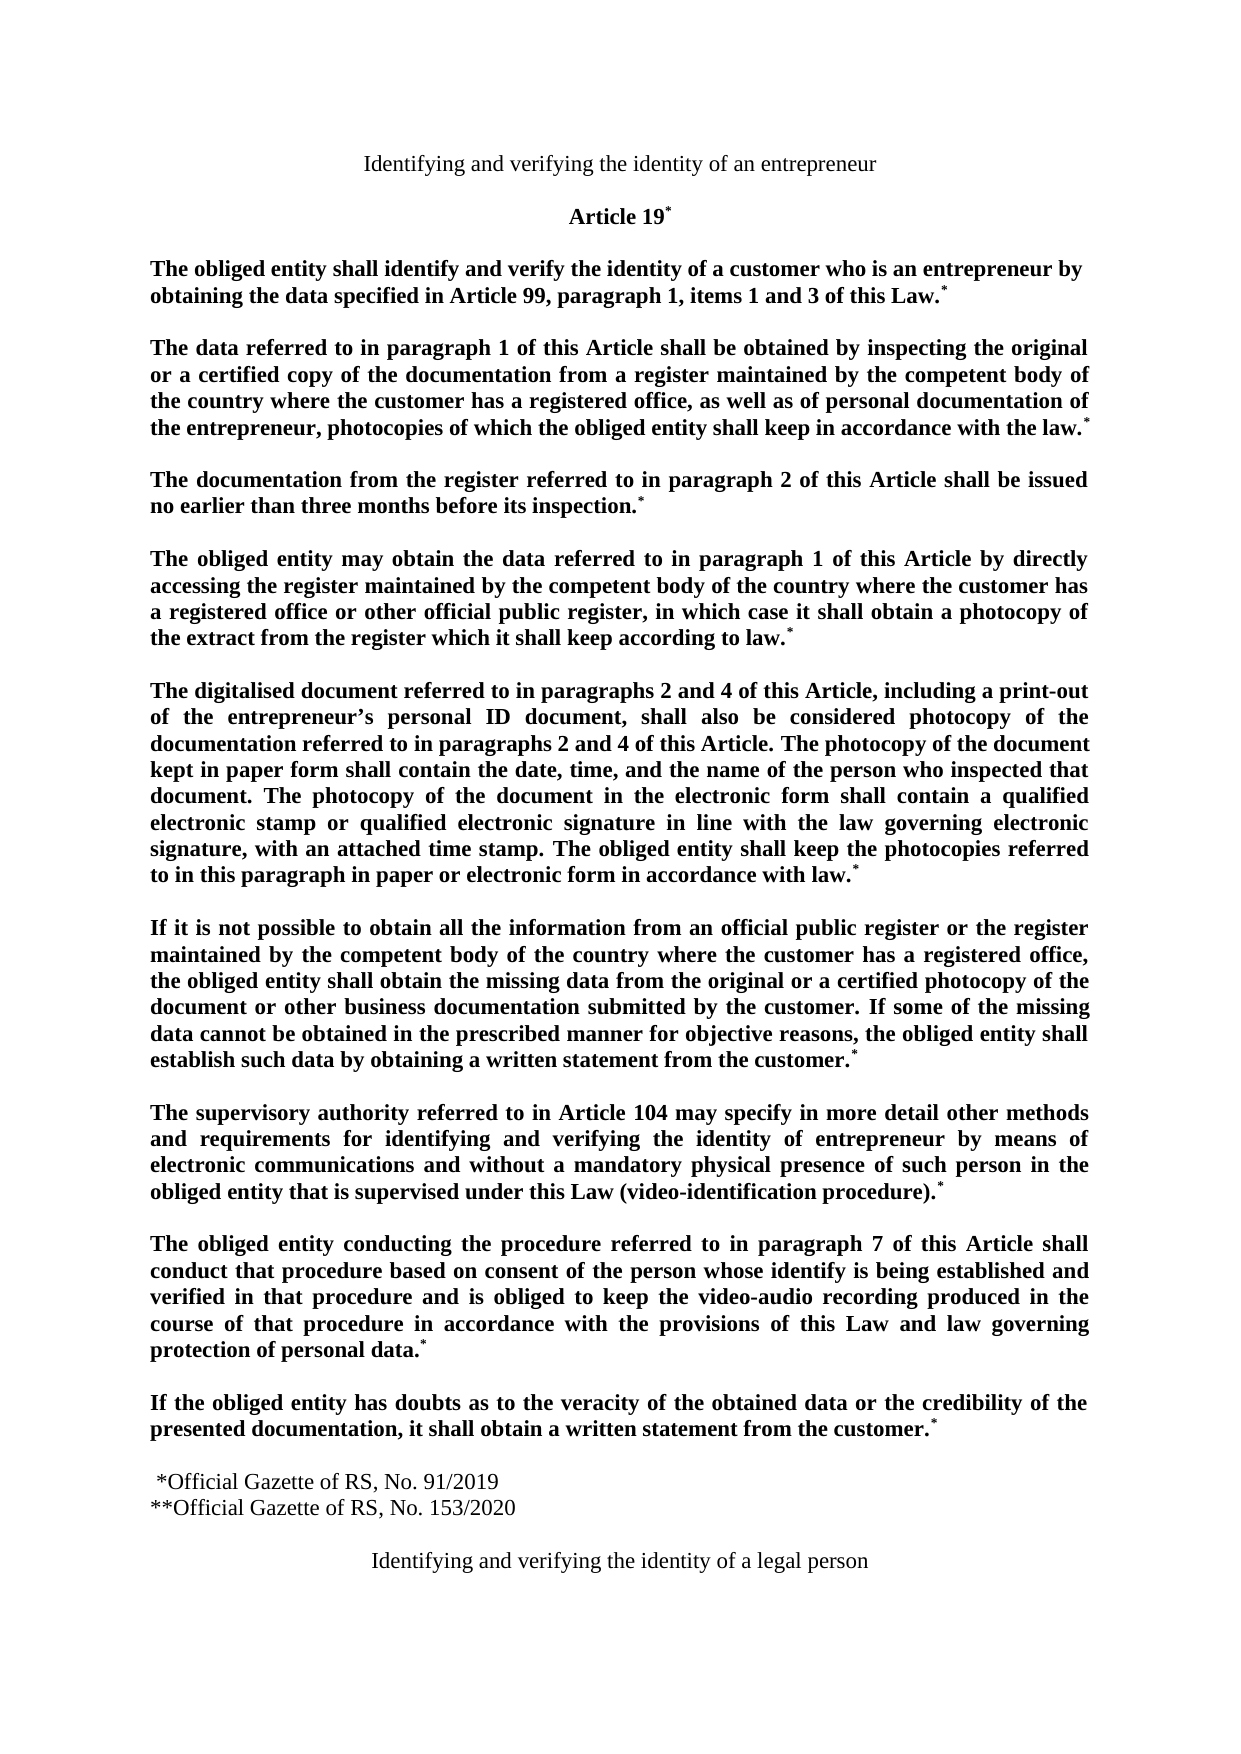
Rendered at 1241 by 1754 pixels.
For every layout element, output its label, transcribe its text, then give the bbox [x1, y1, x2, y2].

text Identifying and verifying the identity of a legal person [150, 1547, 1090, 1573]
text The digitalised document referred to in paragraphs 2 and 4 of this Article, including a print-out of the entrepreneur’s personal ID document, shall also be considered photocopy of the documentation referred to in paragraphs 2 and 4 of this Article. The photocopy of the document kept in paper form shall contain the date, time, and the name of the person who inspected that document. The photocopy of the document in the electronic form shall contain a qualified electronic stamp or qualified electronic signature in line with the law governing electronic signature, with an attached time stamp. The obliged entity shall keep the photocopies referred to in this paragraph in paper or electronic form in accordance with law.* [150, 677, 1090, 888]
text Identifying and verifying the identity of an entrepreneur [150, 150, 1090, 176]
text If it is not possible to obtain all the information from an official public register or the register maintained by the competent body of the country where the customer has a registered office, the obliged entity shall obtain the missing data from the original or a certified photocopy of the document or other business documentation submitted by the customer. If some of the missing data cannot be obtained in the prescribed manner for objective reasons, the obliged entity shall establish such data by obtaining a written statement from the customer.* [150, 914, 1090, 1072]
text If the obliged entity has doubts as to the veracity of the obtained data or the credibility of the presented documentation, it shall obtain a written statement from the customer.* [150, 1389, 1090, 1441]
text The obliged entity conducting the procedure referred to in paragraph 7 of this Article shall conduct that procedure based on consent of the person whose identify is being established and verified in that procedure and is obliged to keep the video-audio recording produced in the course of that procedure in accordance with the provisions of this Law and law governing protection of personal data.* [150, 1231, 1090, 1362]
text The obliged entity shall identify and verify the identity of a customer who is an entrepreneur by obtaining the data specified in Article 99, paragraph 1, items 1 and 3 of this Law.* [150, 255, 1090, 308]
text The supervisory authority referred to in Article 104 may specify in more detail other methods and requirements for identifying and verifying the identity of entrepreneur by means of electronic communications and without a mandatory physical presence of such person in the obliged entity that is supervised under this Law (video-identification procedure).* [150, 1099, 1090, 1204]
text The documentation from the register referred to in paragraph 2 of this Article shall be issued no earlier than three months before its inspection.* [150, 466, 1090, 519]
text Article 19* [150, 203, 1090, 229]
text *Official Gazette of RS, No. 91/2019 [150, 1468, 1090, 1494]
text The obliged entity may obtain the data referred to in paragraph 1 of this Article by directly accessing the register maintained by the competent body of the country where the customer has a registered office or other official public register, in which case it shall obtain a photocopy of the extract from the register which it shall keep according to law.* [150, 545, 1090, 651]
text The data referred to in paragraph 1 of this Article shall be obtained by inspecting the original or a certified copy of the documentation from a register maintained by the competent body of the country where the customer has a registered office, as well as of personal documentation of the entrepreneur, photocopies of which the obliged entity shall keep in accordance with the law.* [150, 334, 1090, 440]
text **Official Gazette of RS, No. 153/2020 [150, 1494, 1090, 1520]
